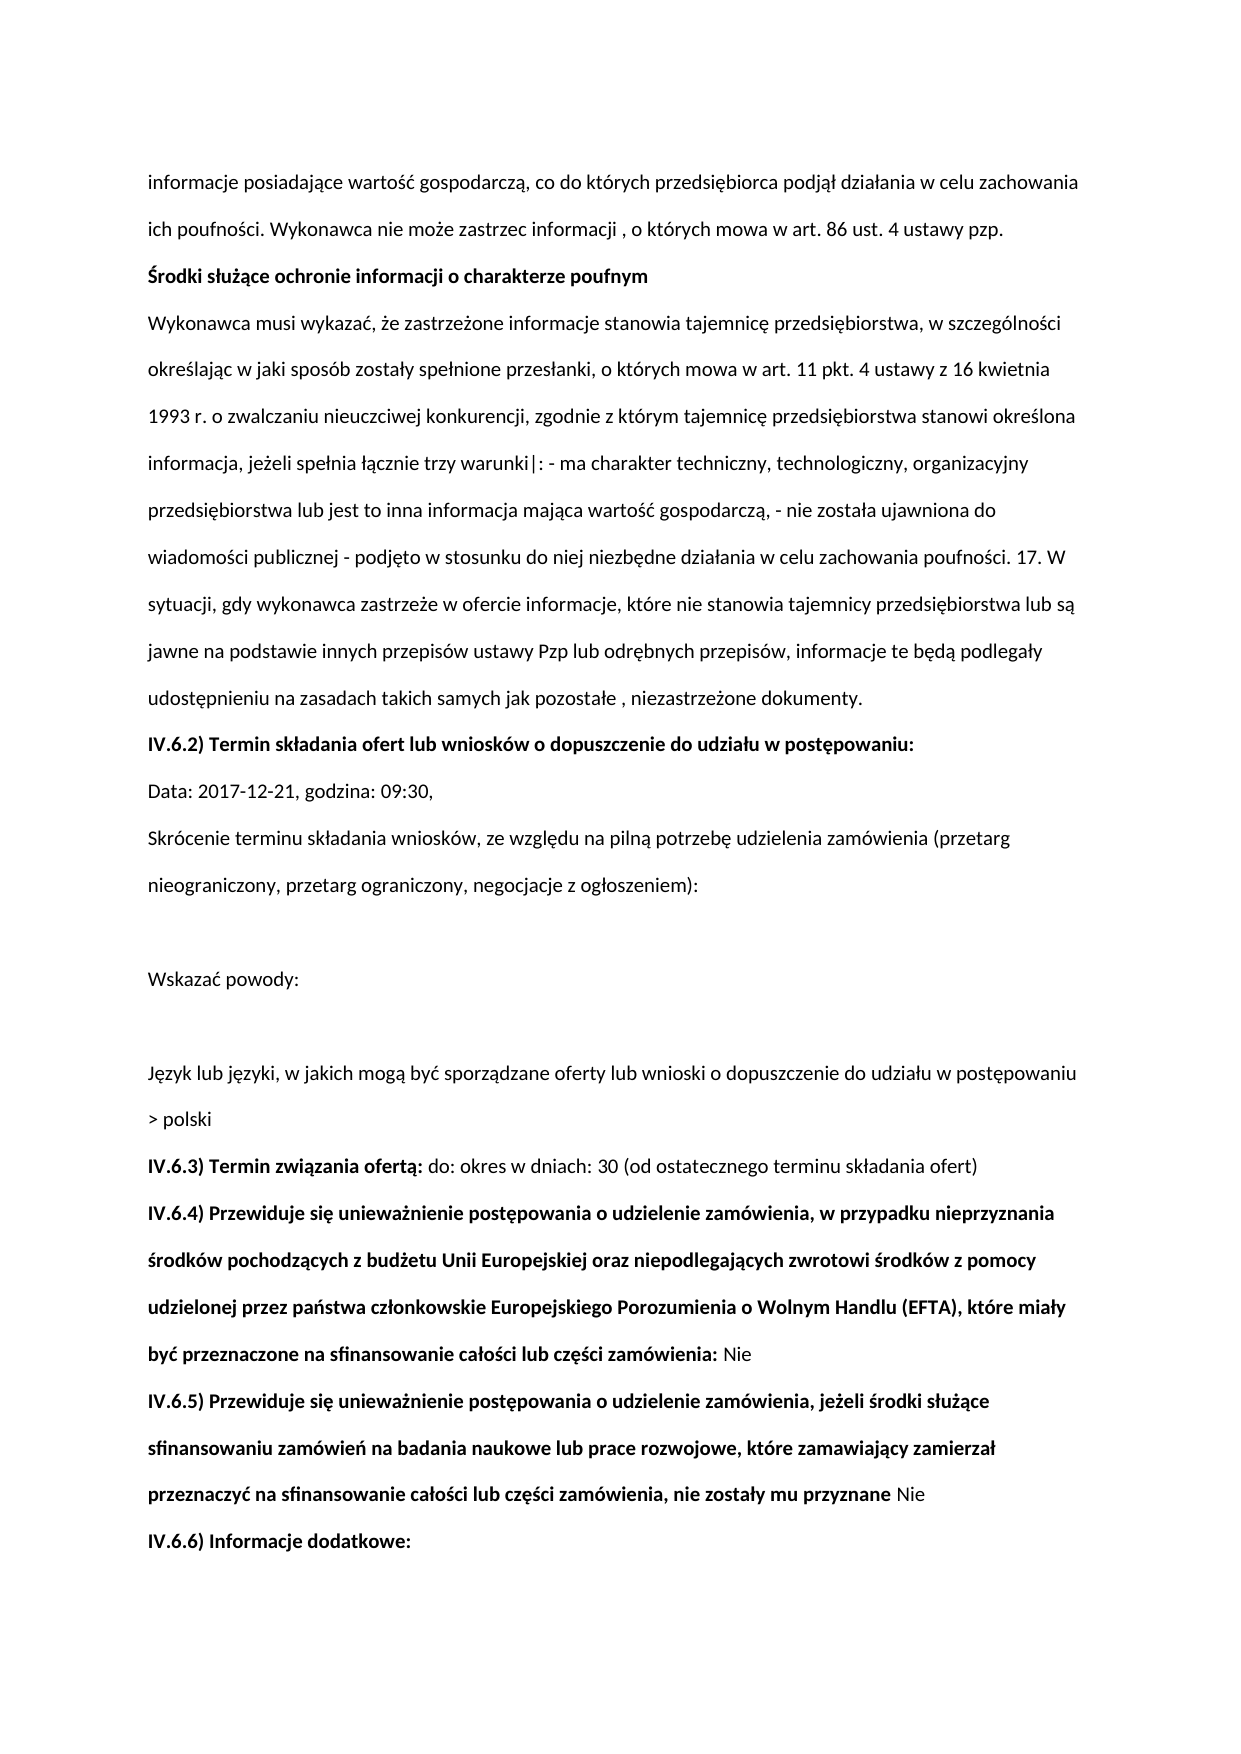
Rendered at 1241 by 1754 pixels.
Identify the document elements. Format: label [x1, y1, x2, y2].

text [148, 148, 1093, 1601]
